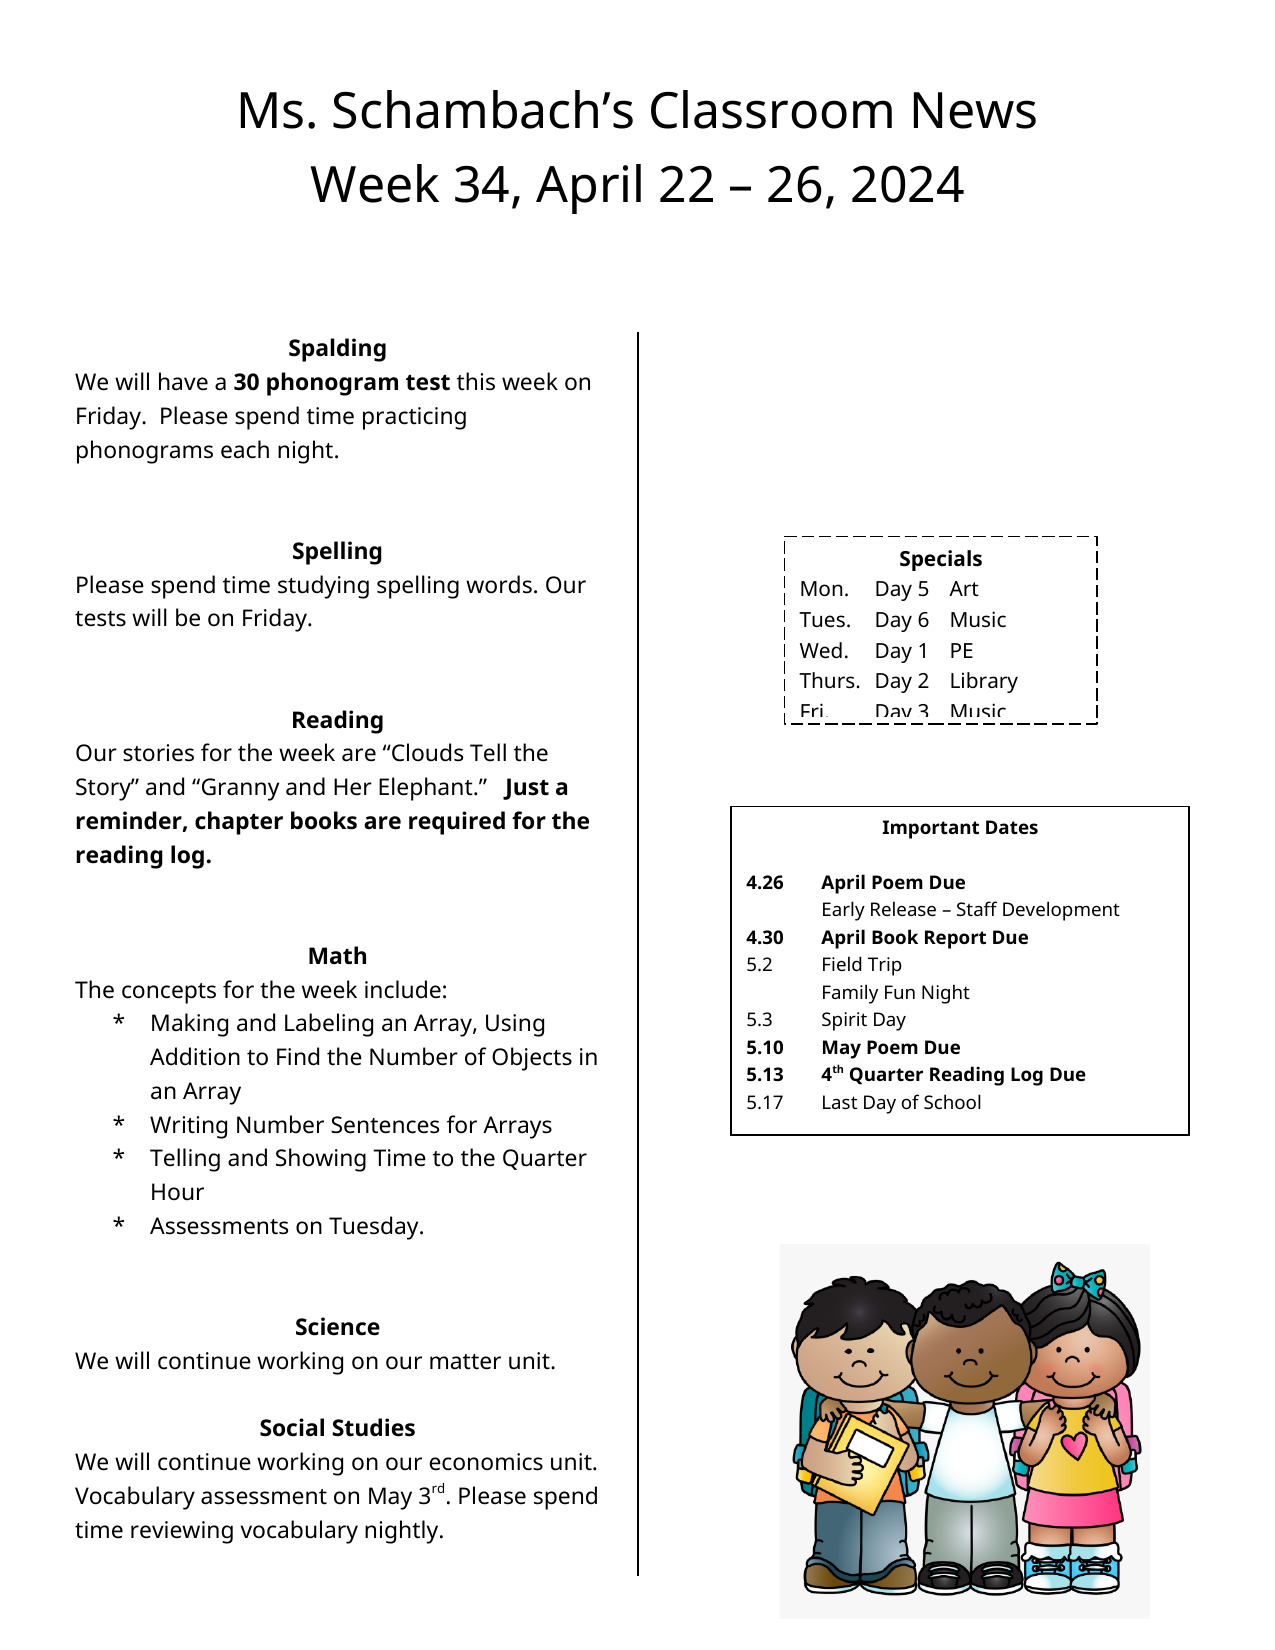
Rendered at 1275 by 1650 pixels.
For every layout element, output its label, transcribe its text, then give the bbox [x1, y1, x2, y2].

text Reading [75, 704, 600, 735]
text Science [75, 1311, 600, 1342]
list Writing Number Sentences for Arrays [112, 1109, 600, 1140]
text Week 34, April 22 – 26, 2024 [75, 148, 1200, 217]
list Telling and Showing Time to the Quarter Hour [112, 1142, 600, 1207]
text Ms. Schambach’s Classroom News [75, 75, 1200, 143]
text Math [75, 940, 600, 971]
text We will have a 30 phonogram test this week on Friday. Please spend time practicing phonograms each night. [75, 366, 600, 465]
text The concepts for the week include: [75, 974, 600, 1005]
text Spelling [75, 535, 600, 566]
text Please spend time studying spelling words. Our tests will be on Friday. [75, 569, 600, 634]
text Spalding [75, 332, 600, 364]
text Social Studies [75, 1412, 600, 1444]
text Our stories for the week are “Clouds Tell the Story” and “Granny and Her Elephant.” Just a reminder, chapter books are required for the reading log. [75, 737, 600, 870]
text We will continue working on our economics unit. Vocabulary assessment on May 3rd. Please spend time reviewing vocabulary nightly. [75, 1446, 600, 1545]
text We will continue working on our matter unit. [75, 1345, 600, 1376]
list Assessments on Tuesday. [112, 1210, 600, 1241]
list Making and Labeling an Array, Using Addition to Find the Number of Objects in an Array [112, 1007, 600, 1106]
picture [778, 1244, 1150, 1617]
